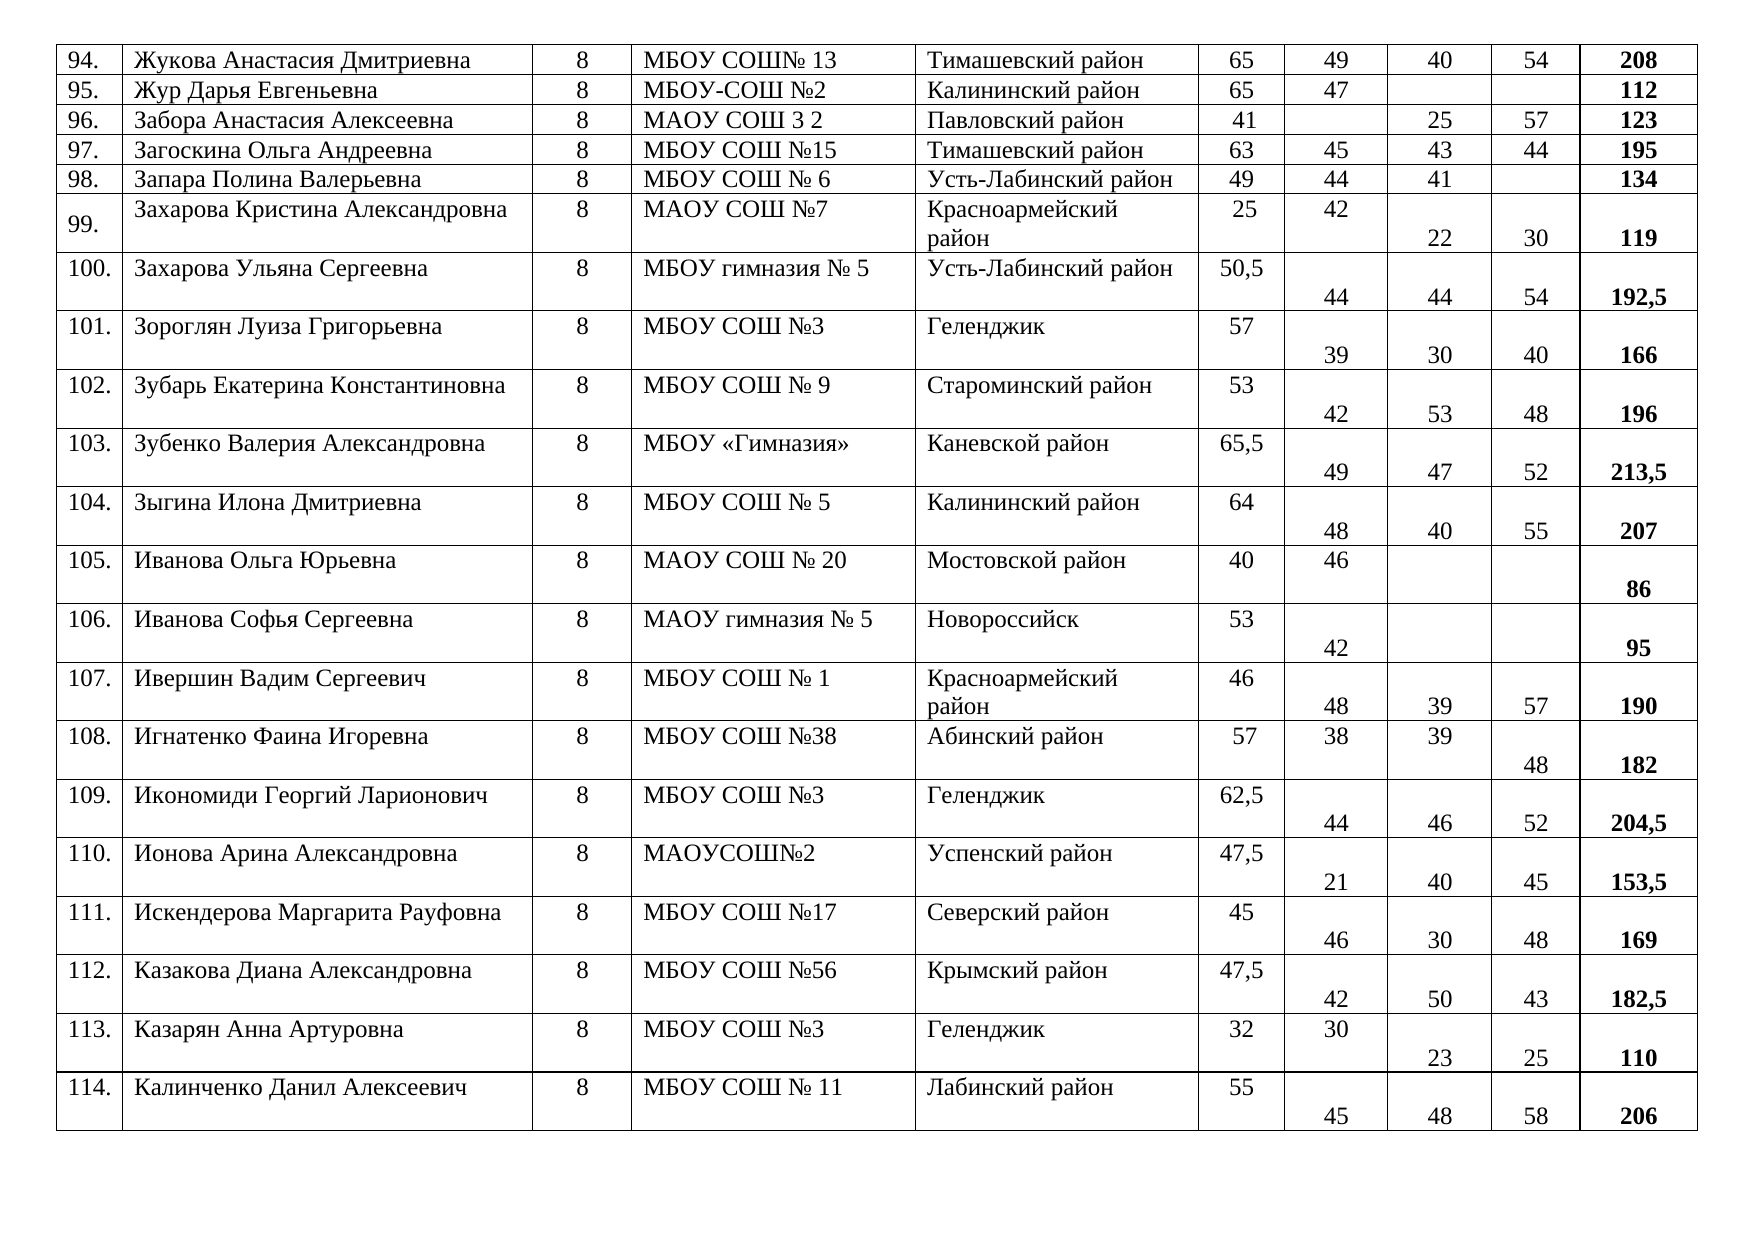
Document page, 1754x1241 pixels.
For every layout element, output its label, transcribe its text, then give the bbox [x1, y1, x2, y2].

table_cell Каневской район [916, 429, 1198, 486]
table_cell [57, 135, 122, 163]
table_cell 95 [1581, 604, 1697, 662]
table_cell [57, 1014, 122, 1071]
table_cell [57, 604, 122, 662]
table_cell 153,5 [1581, 838, 1697, 896]
table_cell 8 [533, 253, 631, 310]
table_cell МБОУ СОШ № 5 [632, 487, 915, 544]
table_cell Тимашевский район [916, 45, 1198, 74]
table_cell Игнатенко Фаина Игоревна [123, 721, 532, 779]
table_cell 8 [533, 1014, 631, 1071]
table_cell Зубарь Екатерина Константиновна [123, 370, 532, 427]
table_cell Тимашевский район [916, 135, 1198, 163]
table_cell 57 [1199, 311, 1284, 369]
table_cell Жукова Анастасия Дмитриевна [123, 45, 532, 74]
table_cell Усть-Лабинский район [916, 253, 1198, 310]
table_cell Зороглян Луиза Григорьевна [123, 311, 532, 369]
table_cell 40 [1388, 45, 1491, 74]
table_cell [57, 1073, 122, 1130]
table_cell 43 [1492, 955, 1579, 1013]
table_cell Казарян Анна Артуровна [123, 1014, 532, 1071]
table_cell 40 [1388, 487, 1491, 544]
table_cell [57, 165, 122, 193]
table_cell МБОУ СОШ № 6 [632, 165, 915, 193]
table_cell [57, 663, 122, 720]
table_cell 166 [1581, 311, 1697, 369]
table_cell 62,5 [1199, 780, 1284, 837]
table_cell Забора Анастасия Алексеевна [123, 105, 532, 134]
table_cell Калининский район [916, 487, 1198, 544]
table_cell 195 [1581, 135, 1697, 163]
table_cell [57, 546, 122, 603]
table_cell [57, 45, 122, 74]
table_cell МБОУ гимназия № 5 [632, 253, 915, 310]
table_cell 119 [1581, 194, 1697, 252]
table_cell 42 [1285, 604, 1387, 662]
table_cell Зыгина Илона Дмитриевна [123, 487, 532, 544]
table_cell 57 [1492, 105, 1579, 134]
table_cell 112 [1581, 75, 1697, 104]
table_cell Абинский район [916, 721, 1198, 779]
table_cell 30 [1492, 194, 1579, 252]
table_cell 8 [533, 897, 631, 954]
table_cell [1492, 604, 1579, 662]
table_cell 42 [1285, 955, 1387, 1013]
table_cell 41 [1388, 165, 1491, 193]
table_cell 48 [1492, 370, 1579, 427]
table_cell 48 [1285, 663, 1387, 720]
table_cell 8 [533, 370, 631, 427]
table_cell Староминский район [916, 370, 1198, 427]
table_cell 182,5 [1581, 955, 1697, 1013]
table_cell 64 [1199, 487, 1284, 544]
table_cell 54 [1492, 45, 1579, 74]
table_cell 40 [1388, 838, 1491, 896]
table_cell [57, 721, 122, 779]
table_cell [1388, 546, 1491, 603]
table_cell Лабинский район [916, 1073, 1198, 1130]
table_cell 123 [1581, 105, 1697, 134]
table_cell Павловский район [916, 105, 1198, 134]
table_cell 32 [1199, 1014, 1284, 1071]
table_cell 49 [1199, 165, 1284, 193]
table_cell МБОУ СОШ №38 [632, 721, 915, 779]
table_cell 48 [1492, 897, 1579, 954]
table_cell [57, 105, 122, 134]
table_cell Загоскина Ольга Андреевна [123, 135, 532, 163]
table_cell Калинченко Данил Алексеевич [123, 1073, 532, 1130]
table_cell 45 [1199, 897, 1284, 954]
table_cell 8 [533, 1073, 631, 1130]
table_cell Ионова Арина Александровна [123, 838, 532, 896]
table_cell 207 [1581, 487, 1697, 544]
table_cell Казакова Диана Александровна [123, 955, 532, 1013]
table_cell 46 [1285, 897, 1387, 954]
table_cell МБОУ СОШ №15 [632, 135, 915, 163]
table_cell Ивершин Вадим Сергеевич [123, 663, 532, 720]
table_cell 50 [1388, 955, 1491, 1013]
table_cell 49 [1285, 429, 1387, 486]
table_cell 63 [1199, 135, 1284, 163]
table_cell [57, 955, 122, 1013]
table_cell Геленджик [916, 780, 1198, 837]
table_cell МБОУ СОШ №3 [632, 780, 915, 837]
table_cell 182 [1581, 721, 1697, 779]
table_cell [57, 194, 122, 252]
table_cell Зубенко Валерия Александровна [123, 429, 532, 486]
table_cell 8 [533, 604, 631, 662]
table_cell Запара Полина Валерьевна [123, 165, 532, 193]
table_cell 48 [1285, 487, 1387, 544]
table_cell Иванова Ольга Юрьевна [123, 546, 532, 603]
table_cell 47 [1388, 429, 1491, 486]
table_cell [57, 780, 122, 837]
table_cell 8 [533, 105, 631, 134]
table_cell 39 [1388, 721, 1491, 779]
table_cell Северский район [916, 897, 1198, 954]
table_cell МБОУ СОШ № 9 [632, 370, 915, 427]
table_cell 169 [1581, 897, 1697, 954]
table_cell 47,5 [1199, 838, 1284, 896]
table_cell 49 [1285, 45, 1387, 74]
table_cell 8 [533, 780, 631, 837]
table_cell 196 [1581, 370, 1697, 427]
table_cell 25 [1492, 1014, 1579, 1071]
table_cell Иванова Софья Сергеевна [123, 604, 532, 662]
table_cell Новороссийск [916, 604, 1198, 662]
table_cell 46 [1388, 780, 1491, 837]
table_cell МАОУ СОШ № 20 [632, 546, 915, 603]
table_cell 65 [1199, 75, 1284, 104]
table_cell 44 [1388, 253, 1491, 310]
table_cell 38 [1285, 721, 1387, 779]
table_cell 190 [1581, 663, 1697, 720]
table_cell МБОУ «Гимназия» [632, 429, 915, 486]
table_cell МБОУ-СОШ №2 [632, 75, 915, 104]
table_cell 8 [533, 546, 631, 603]
table_cell МАОУСОШ№2 [632, 838, 915, 896]
table_cell 8 [533, 663, 631, 720]
table_cell 8 [533, 429, 631, 486]
table_cell Успенский район [916, 838, 1198, 896]
table_cell 45 [1285, 1073, 1387, 1130]
table_cell 21 [1285, 838, 1387, 896]
table_cell 8 [533, 311, 631, 369]
table_cell МБОУ СОШ №3 [632, 311, 915, 369]
table_cell [1492, 546, 1579, 603]
table_cell 53 [1199, 370, 1284, 427]
table_cell МБОУ СОШ№ 13 [632, 45, 915, 74]
table_cell 47,5 [1199, 955, 1284, 1013]
table_cell МБОУ СОШ № 11 [632, 1073, 915, 1130]
table_cell Крымский район [916, 955, 1198, 1013]
table_cell 45 [1285, 135, 1387, 163]
table_cell 46 [1199, 663, 1284, 720]
table_cell 40 [1199, 546, 1284, 603]
table_cell Усть-Лабинский район [916, 165, 1198, 193]
table_cell 41 [1199, 105, 1284, 134]
table_cell 192,5 [1581, 253, 1697, 310]
table_cell [1388, 75, 1491, 104]
table_cell 44 [1285, 780, 1387, 837]
table_cell [57, 429, 122, 486]
table_cell [57, 838, 122, 896]
table_cell 50,5 [1199, 253, 1284, 310]
table_cell 30 [1285, 1014, 1387, 1071]
table_cell 208 [1581, 45, 1697, 74]
table_cell 8 [533, 838, 631, 896]
table_cell 46 [1285, 546, 1387, 603]
table_cell 8 [533, 75, 631, 104]
table_cell 53 [1388, 370, 1491, 427]
table_cell МБОУ СОШ № 1 [632, 663, 915, 720]
table_cell 57 [1199, 721, 1284, 779]
table_cell 8 [533, 45, 631, 74]
table_cell 8 [533, 721, 631, 779]
table_cell 48 [1492, 721, 1579, 779]
table_cell МАОУ СОШ №7 [632, 194, 915, 252]
table_cell [57, 253, 122, 310]
table_cell 42 [1285, 194, 1387, 252]
table_cell 8 [533, 487, 631, 544]
table_cell 110 [1581, 1014, 1697, 1071]
table_cell 44 [1285, 253, 1387, 310]
table_cell 25 [1388, 105, 1491, 134]
table_cell Икономиди Георгий Ларионович [123, 780, 532, 837]
table_cell Красноармейский район [916, 663, 1198, 720]
table_cell 65 [1199, 45, 1284, 74]
table_cell 42 [1285, 370, 1387, 427]
table_cell 39 [1285, 311, 1387, 369]
table_cell Захарова Ульяна Сергеевна [123, 253, 532, 310]
table_cell 52 [1492, 780, 1579, 837]
table_cell Геленджик [916, 311, 1198, 369]
table_cell 54 [1492, 253, 1579, 310]
table_cell Мостовской район [916, 546, 1198, 603]
table_cell [1388, 604, 1491, 662]
table_cell [57, 370, 122, 427]
table_cell 25 [1199, 194, 1284, 252]
table_cell 58 [1492, 1073, 1579, 1130]
table_cell 134 [1581, 165, 1697, 193]
table_cell МБОУ СОШ №56 [632, 955, 915, 1013]
table_cell 55 [1492, 487, 1579, 544]
table_cell 39 [1388, 663, 1491, 720]
table_cell [57, 311, 122, 369]
table_cell 43 [1388, 135, 1491, 163]
table_cell 86 [1581, 546, 1697, 603]
table_cell 65,5 [1199, 429, 1284, 486]
table_cell Красноармейский район [916, 194, 1198, 252]
table_cell 22 [1388, 194, 1491, 252]
table_cell 213,5 [1581, 429, 1697, 486]
table_cell Захарова Кристина Александровна [123, 194, 532, 252]
table_cell МАОУ гимназия № 5 [632, 604, 915, 662]
table_cell Жур Дарья Евгеньевна [123, 75, 532, 104]
table_cell 44 [1492, 135, 1579, 163]
table_cell 8 [533, 955, 631, 1013]
table_cell Искендерова Маргарита Рауфовна [123, 897, 532, 954]
table_cell 30 [1388, 897, 1491, 954]
table_cell 206 [1581, 1073, 1697, 1130]
table_cell 55 [1199, 1073, 1284, 1130]
table_cell 44 [1285, 165, 1387, 193]
table_cell 52 [1492, 429, 1579, 486]
table_cell МАОУ СОШ 3 2 [632, 105, 915, 134]
table_cell [1285, 105, 1387, 134]
table_cell [57, 897, 122, 954]
table_cell 204,5 [1581, 780, 1697, 837]
table_cell 23 [1388, 1014, 1491, 1071]
table_cell [1492, 165, 1579, 193]
table_cell 40 [1492, 311, 1579, 369]
table_cell [57, 487, 122, 544]
table_cell Калининский район [916, 75, 1198, 104]
table_cell 48 [1388, 1073, 1491, 1130]
table_cell [1492, 75, 1579, 104]
table_cell 30 [1388, 311, 1491, 369]
table_cell 8 [533, 135, 631, 163]
table_cell МБОУ СОШ №17 [632, 897, 915, 954]
table_cell 53 [1199, 604, 1284, 662]
table_cell 8 [533, 194, 631, 252]
table_cell 47 [1285, 75, 1387, 104]
table_cell 8 [533, 165, 631, 193]
table_cell 57 [1492, 663, 1579, 720]
table_cell Геленджик [916, 1014, 1198, 1071]
table_cell 45 [1492, 838, 1579, 896]
table_cell [57, 75, 122, 104]
table_cell МБОУ СОШ №3 [632, 1014, 915, 1071]
